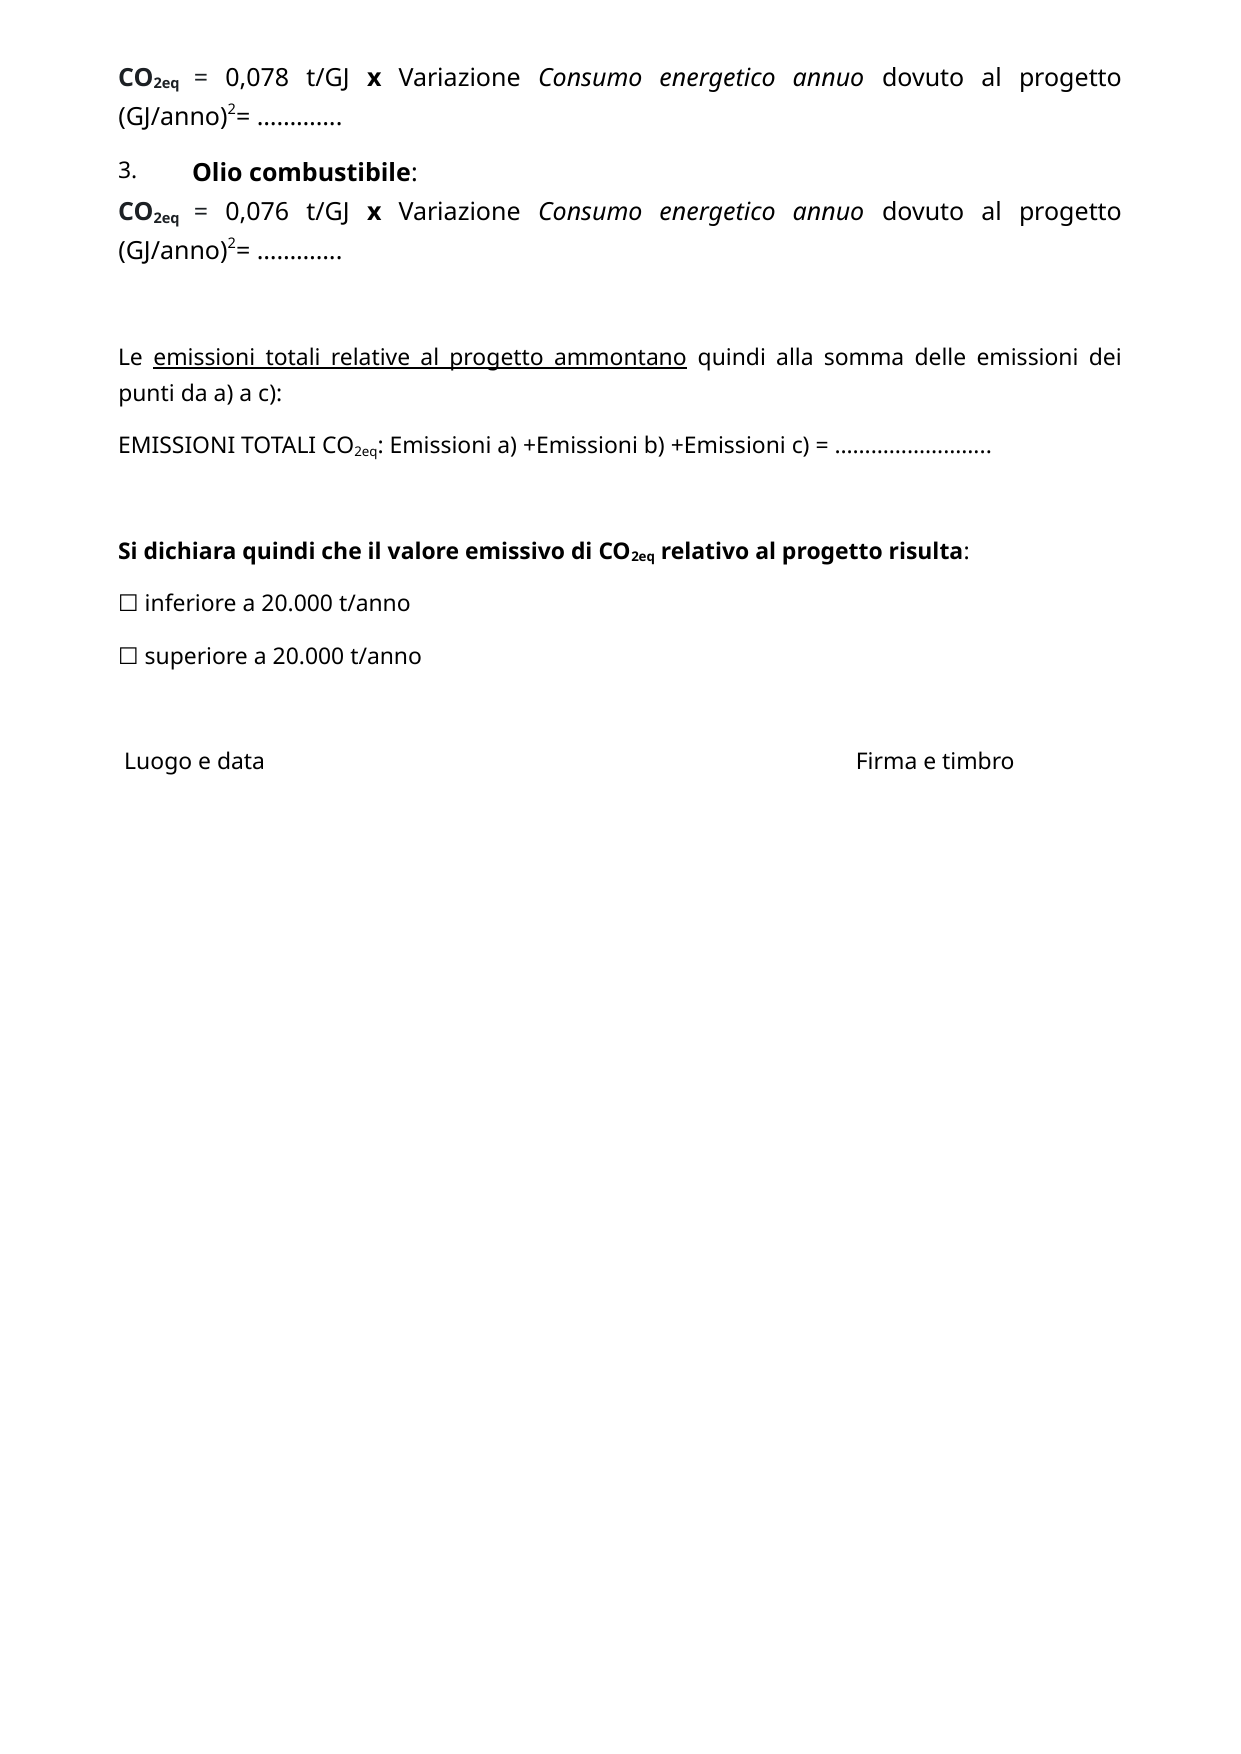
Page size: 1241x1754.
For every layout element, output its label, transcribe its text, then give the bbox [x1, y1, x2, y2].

text Luogo e data Firma e timbro [118, 745, 1122, 776]
text ☐ superiore a 20.000 t/anno [118, 640, 1122, 671]
text CO2eq = 0,078 t/GJ x Variazione Consumo energetico annuo dovuto al progetto (GJ/anno)2= …………. [118, 59, 1122, 132]
text Le emissioni totali relative al progetto ammontano quindi alla somma delle emissioni dei punti da a) a c): [118, 341, 1122, 408]
list Olio combustibile: [118, 154, 1122, 188]
text CO2eq = 0,076 t/GJ x Variazione Consumo energetico annuo dovuto al progetto (GJ/anno)2= …………. [118, 193, 1122, 267]
text ☐ inferiore a 20.000 t/anno [118, 587, 1122, 618]
text Si dichiara quindi che il valore emissivo di CO2eq relativo al progetto risulta: [118, 535, 1122, 566]
text EMISSIONI TOTALI CO2eq: Emissioni a) +Emissioni b) +Emissioni c) = …………………….. [118, 429, 1122, 461]
